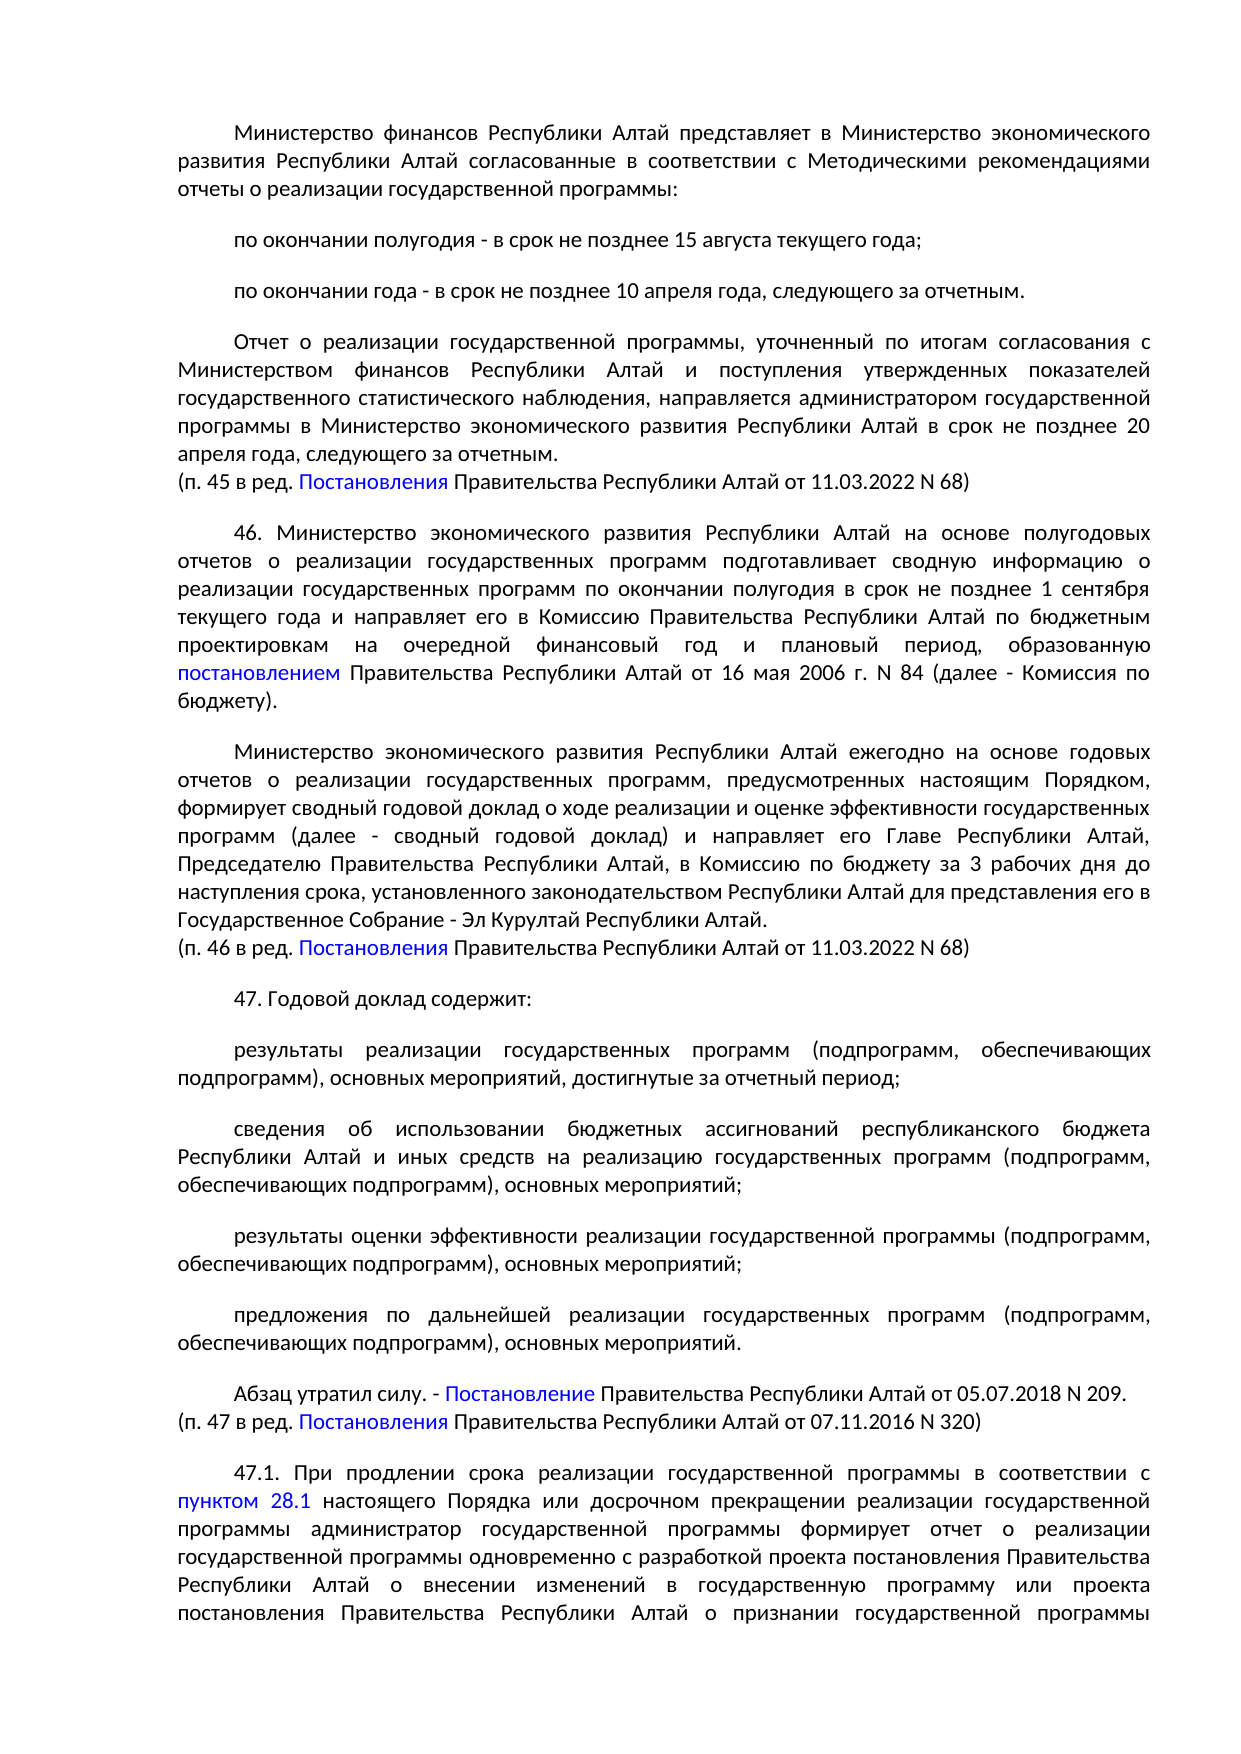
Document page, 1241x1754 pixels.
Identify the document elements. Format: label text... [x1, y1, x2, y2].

text Абзац утратил силу. - Постановление Правительства Республики Алтай от 05.07.2018 N 209. [177, 1379, 1152, 1407]
text по окончании года - в срок не позднее 10 апреля года, следующего за отчетным. [177, 276, 1152, 304]
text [177, 1458, 1152, 1626]
text результаты оценки эффективности реализации государственной программы (подпрограмм, обеспечивающих подпрограмм), основных мероприятий; [177, 1221, 1152, 1277]
text 46. Министерство экономического развития Республики Алтай на основе полугодовых отчетов о реализации государственных программ подготавливает сводную информацию о реализации государственных программ по окончании полугодия в срок не позднее 1 сентября текущего года и направляет его в Комиссию Правительства Республики Алтай по бюджетным проектировкам на очередной финансовый год и плановый период, образованную постановлением Правительства Республики Алтай от 16 мая 2006 г. N 84 (далее - Комиссия по бюджету). [177, 518, 1152, 714]
text 47. Годовой доклад содержит: [177, 984, 1152, 1012]
text предложения по дальнейшей реализации государственных программ (подпрограмм, обеспечивающих подпрограмм), основных мероприятий. [177, 1300, 1152, 1356]
text Отчет о реализации государственной программы, уточненный по итогам согласования с Министерством финансов Республики Алтай и поступления утвержденных показателей государственного статистического наблюдения, направляется администратором государственной программы в Министерство экономического развития Республики Алтай в срок не позднее 20 апреля года, следующего за отчетным. [177, 327, 1152, 467]
text Министерство экономического развития Республики Алтай ежегодно на основе годовых отчетов о реализации государственных программ, предусмотренных настоящим Порядком, формирует сводный годовой доклад о ходе реализации и оценке эффективности государственных программ (далее - сводный годовой доклад) и направляет его Главе Республики Алтай, Председателю Правительства Республики Алтай, в Комиссию по бюджету за 3 рабочих дня до наступления срока, установленного законодательством Республики Алтай для представления его в Государственное Собрание - Эл Курултай Республики Алтай. [177, 737, 1152, 933]
text Министерство финансов Республики Алтай представляет в Министерство экономического развития Республики Алтай согласованные в соответствии с Методическими рекомендациями отчеты о реализации государственной программы: [177, 118, 1152, 202]
text сведения об использовании бюджетных ассигнований республиканского бюджета Республики Алтай и иных средств на реализацию государственных программ (подпрограмм, обеспечивающих подпрограмм), основных мероприятий; [177, 1114, 1152, 1198]
text по окончании полугодия - в срок не позднее 15 августа текущего года; [177, 225, 1152, 253]
text (п. 47 в ред. Постановления Правительства Республики Алтай от 07.11.2016 N 320) [177, 1407, 1152, 1435]
text результаты реализации государственных программ (подпрограмм, обеспечивающих подпрограмм), основных мероприятий, достигнутые за отчетный период; [177, 1035, 1152, 1091]
text (п. 46 в ред. Постановления Правительства Республики Алтай от 11.03.2022 N 68) [177, 933, 1152, 961]
text (п. 45 в ред. Постановления Правительства Республики Алтай от 11.03.2022 N 68) [177, 467, 1152, 495]
